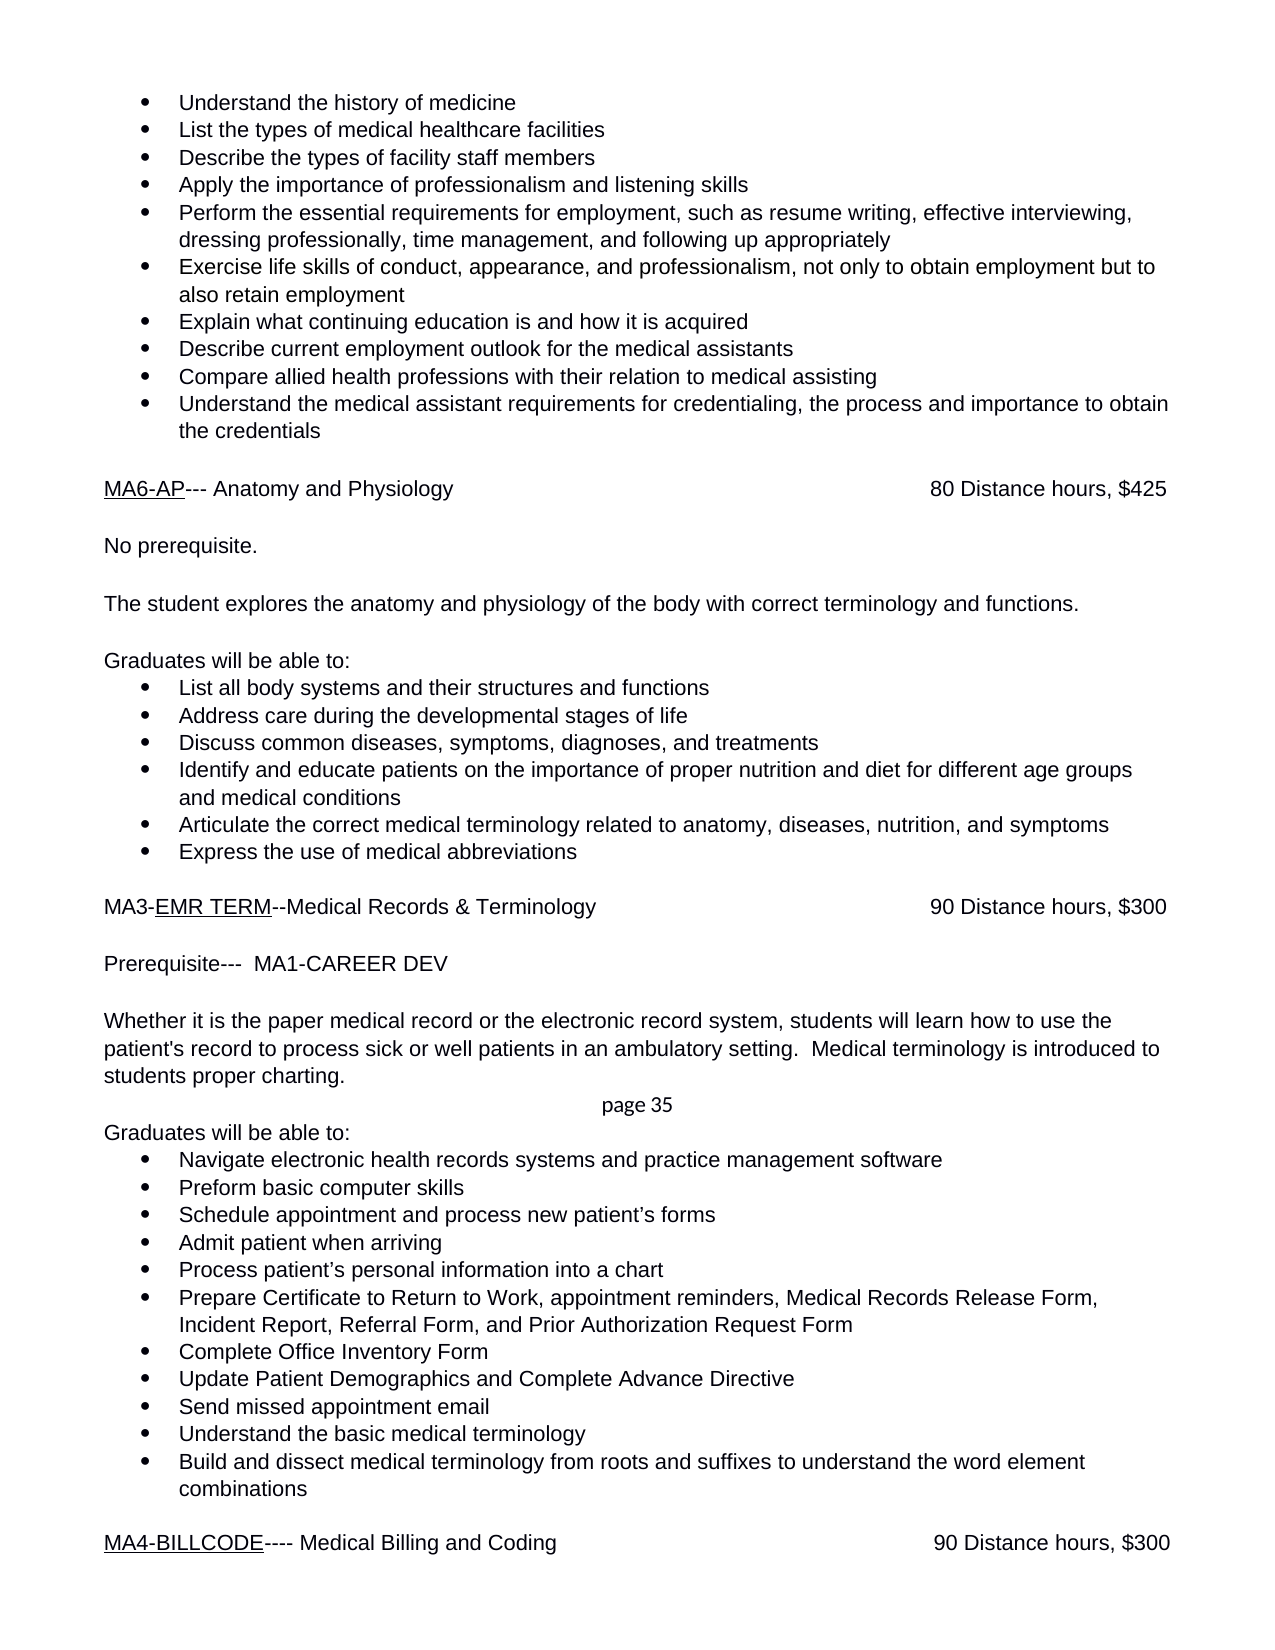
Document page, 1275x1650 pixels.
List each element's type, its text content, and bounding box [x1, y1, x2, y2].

list Understand the history of medicine [141, 90, 1171, 115]
list Articulate the correct medical terminology related to anatomy, diseases, nutrition, and symptoms [141, 812, 1171, 837]
list Address care during the developmental stages of life [141, 702, 1171, 728]
list Discuss common diseases, symptoms, diagnoses, and treatments [141, 730, 1171, 755]
text Whether it is the paper medical record or the electronic record system, students will learn how to use the patient's record to process sick or well patients in an ambulatory setting. Medical terminology is introduced to students proper charting. [103, 1008, 1171, 1088]
list Schedule appointment and process new patient’s forms [141, 1202, 1171, 1228]
list Send missed appointment email [141, 1394, 1171, 1419]
text Graduates will be able to: [103, 1120, 1171, 1145]
text Graduates will be able to: [103, 648, 1171, 673]
list List the types of medical healthcare facilities [141, 117, 1171, 143]
list Complete Office Inventory Form [141, 1339, 1171, 1364]
list Exercise life skills of conduct, appearance, and professionalism, not only to obtain employment but to also retain employment [141, 254, 1171, 307]
list Update Patient Demographics and Complete Advance Directive [141, 1366, 1171, 1392]
list Identify and educate patients on the importance of proper nutrition and diet for different age groups and medical conditions [141, 757, 1171, 810]
list Navigate electronic health records systems and practice management software [141, 1147, 1171, 1173]
list List all body systems and their structures and functions [141, 675, 1171, 701]
list Preform basic computer skills [141, 1175, 1171, 1200]
list Understand the basic medical terminology [141, 1421, 1171, 1447]
text No prerequisite. [103, 533, 1171, 558]
list Process patient’s personal information into a chart [141, 1257, 1171, 1282]
list Describe current employment outlook for the medical assistants [141, 336, 1171, 362]
text The student explores the anatomy and physiology of the body with correct terminology and functions. [103, 591, 1171, 616]
list Build and dissect medical terminology from roots and suffixes to understand the word element combinations [141, 1448, 1171, 1501]
list Understand the medical assistant requirements for credentialing, the process and importance to obtain the credentials [141, 391, 1171, 443]
text MA4-BILLCODE---- Medical Billing and Coding 90 Distance hours, $300 [103, 1530, 1171, 1556]
text MA6-AP--- Anatomy and Physiology 80 Distance hours, $425 [103, 476, 1171, 501]
text page 35 [103, 1090, 1171, 1118]
list Prepare Certificate to Return to Work, appointment reminders, Medical Records Release Form, Incident Report, Referral Form, and Prior Authorization Request Form [141, 1284, 1171, 1337]
list Express the use of medical abbreviations [141, 839, 1171, 865]
text MA3-EMR TERM--Medical Records & Terminology 90 Distance hours, $300 [103, 894, 1171, 919]
list Explain what continuing education is and how it is acquired [141, 309, 1171, 334]
list Describe the types of facility staff members [141, 145, 1171, 170]
list Apply the importance of professionalism and listening skills [141, 172, 1171, 198]
list Compare allied health professions with their relation to medical assisting [141, 363, 1171, 389]
list Perform the essential requirements for employment, such as resume writing, effective interviewing, dressing professionally, time management, and following up appropriately [141, 199, 1171, 252]
list Admit patient when arriving [141, 1229, 1171, 1255]
text Prerequisite--- MA1-CAREER DEV [103, 951, 1171, 976]
